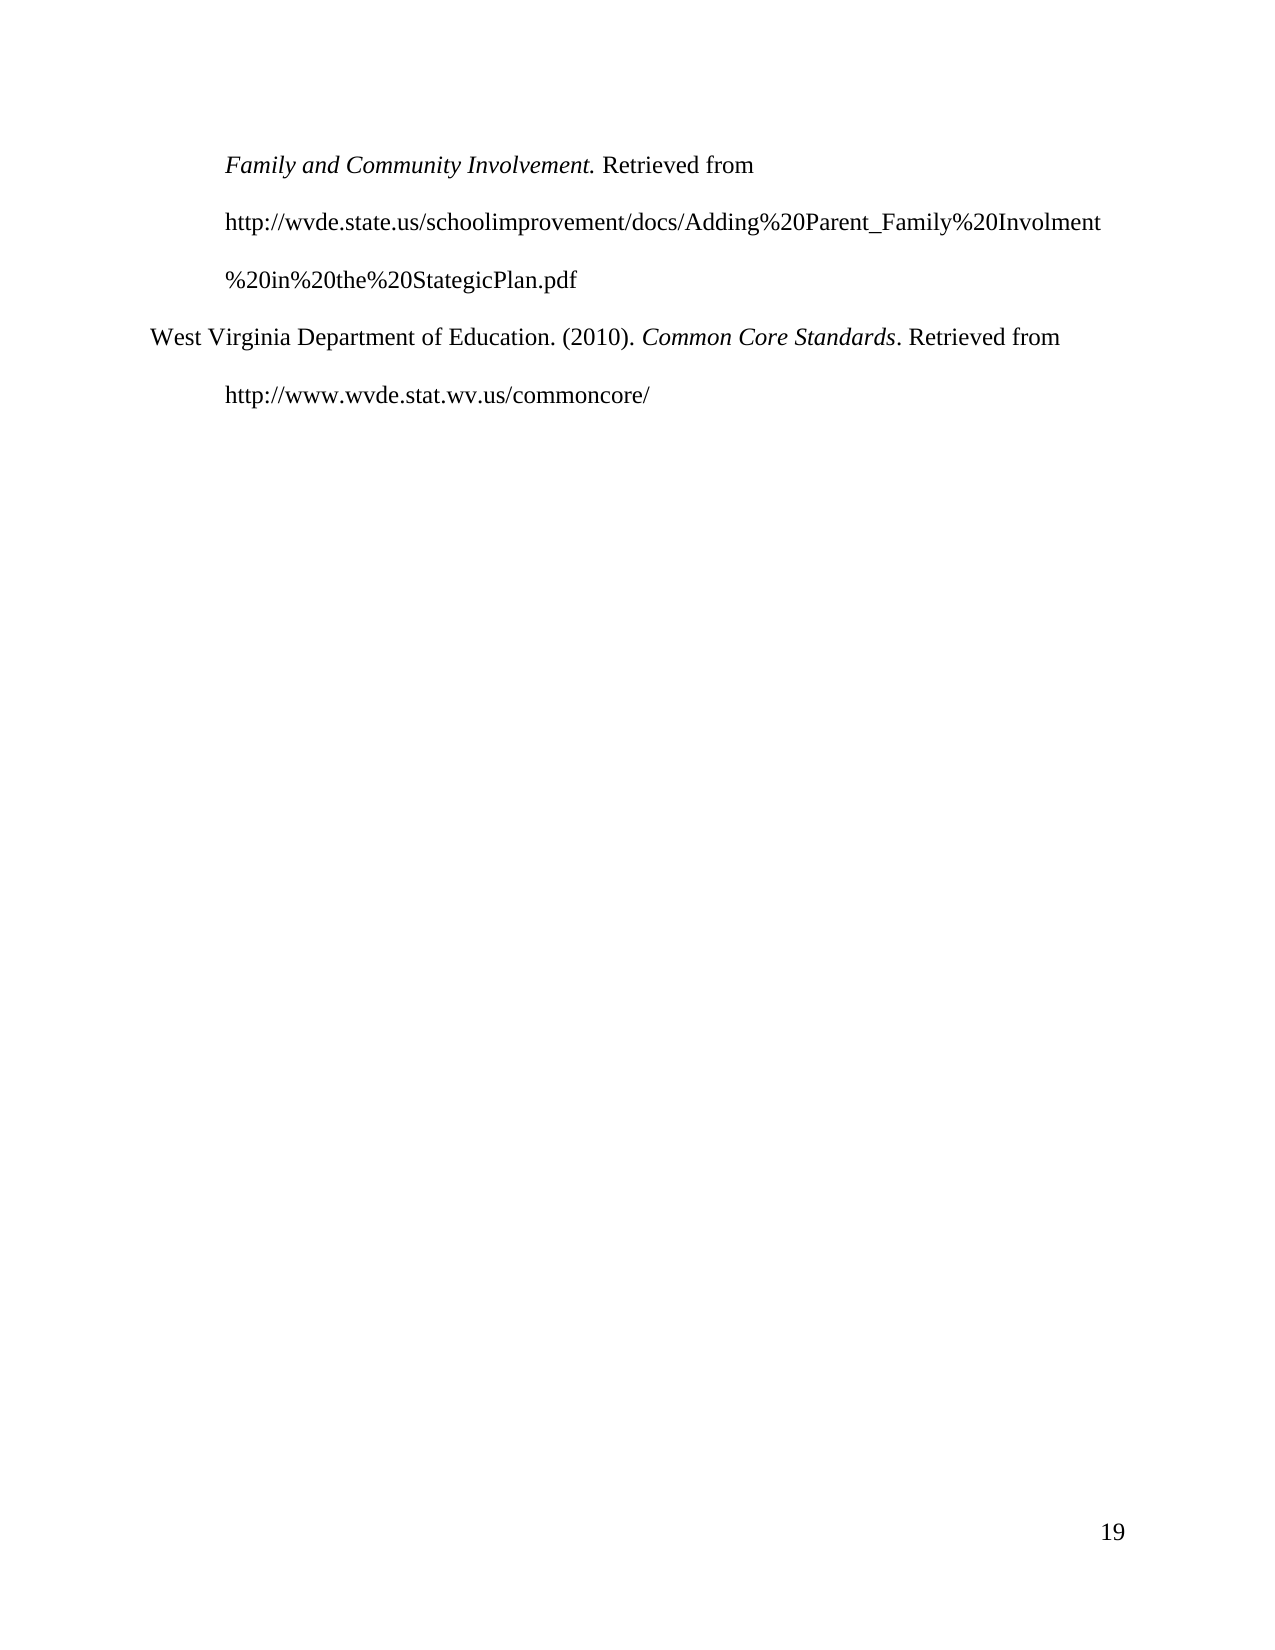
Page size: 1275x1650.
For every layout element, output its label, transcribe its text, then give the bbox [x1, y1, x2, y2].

text Family and Community Involvement. Retrieved from http://wvde.state.us/schoolimprovement/docs/Adding%20Parent_Family%20Involment%20in%20the%20StategicPlan.pdf [150, 150, 1125, 294]
text West Virginia Department of Education. (2010). Common Core Standards. Retrieved from http://www.wvde.stat.wv.us/commoncore/ [150, 322, 1125, 409]
